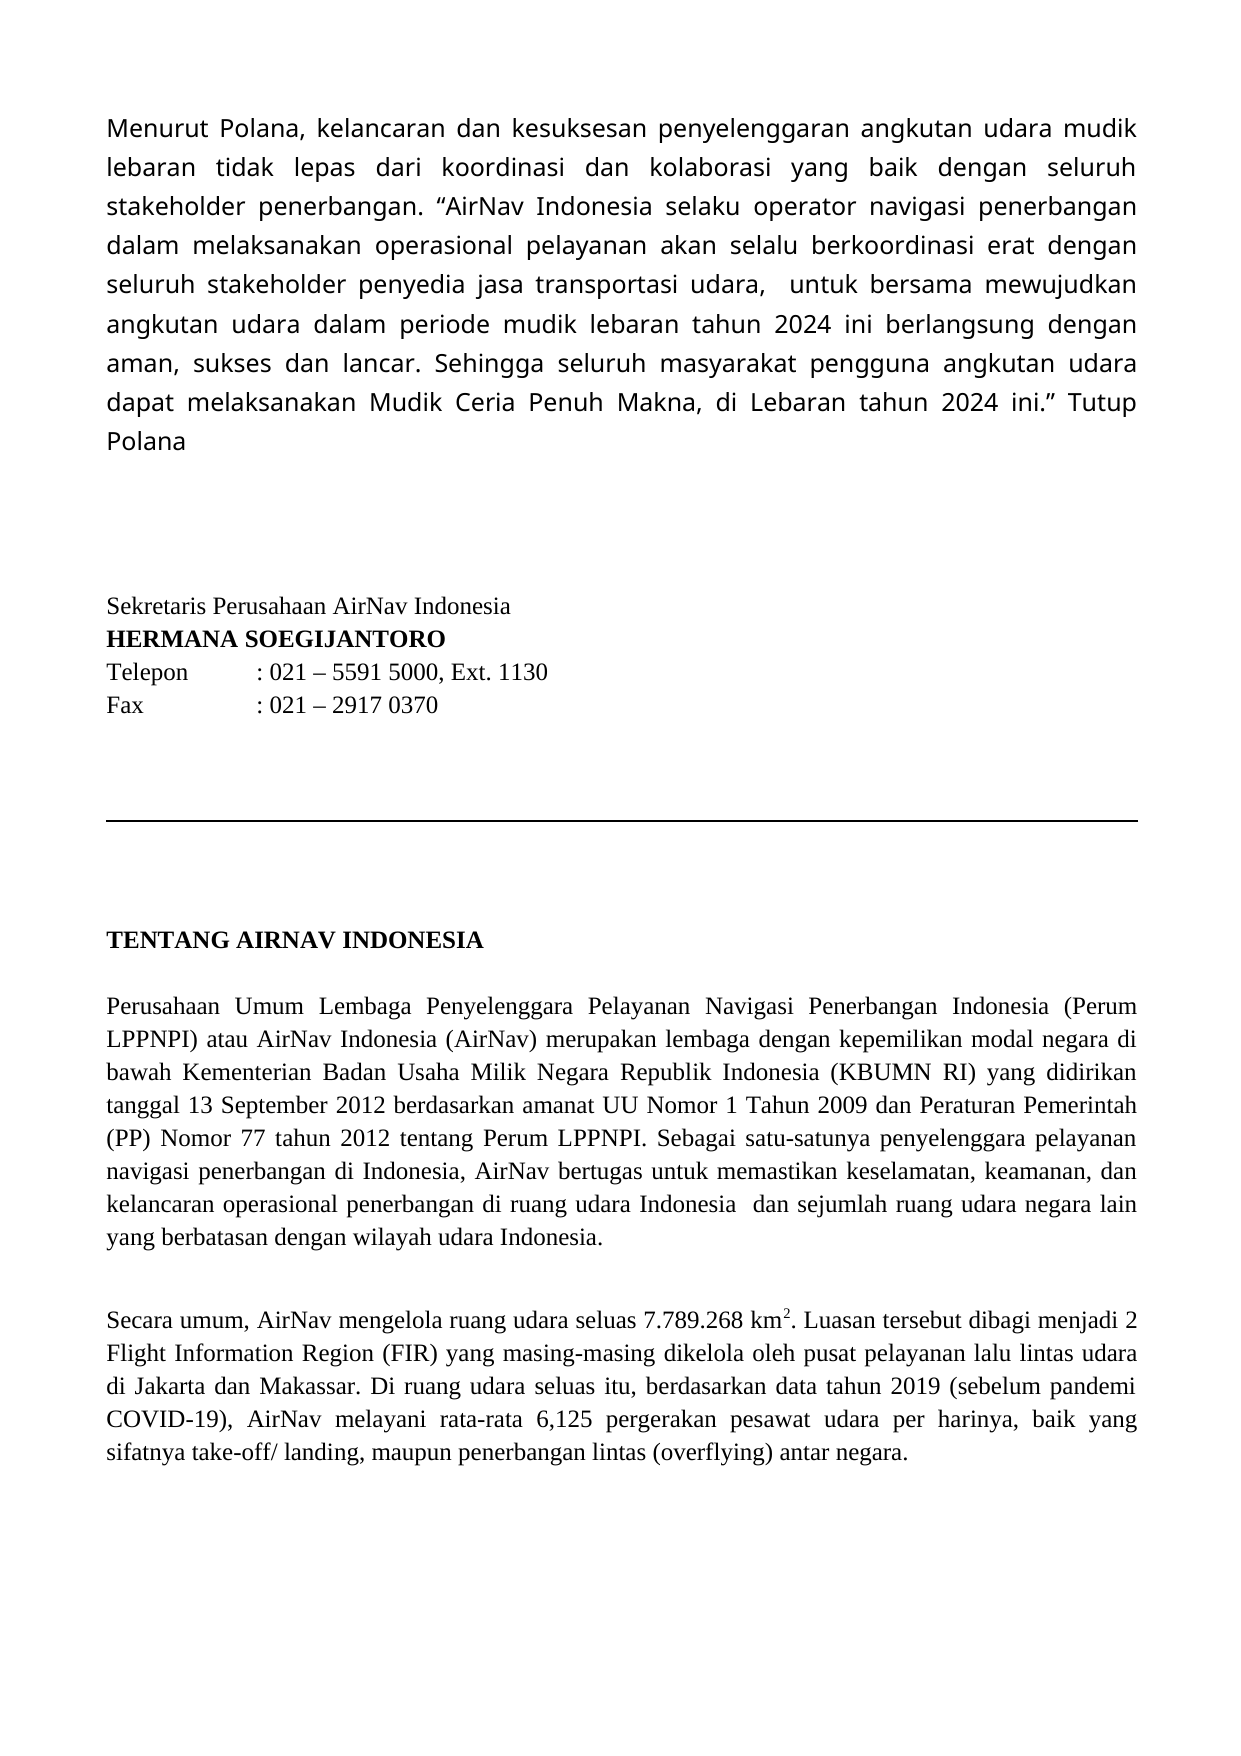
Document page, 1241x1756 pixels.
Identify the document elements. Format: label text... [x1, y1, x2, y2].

text Telepon : 021 – 5591 5000, Ext. 1130 [106, 657, 1138, 686]
text Secara umum, AirNav mengelola ruang udara seluas 7.789.268 km2. Luasan tersebut dibagi menjadi 2 Flight Information Region (FIR) yang masing-masing dikelola oleh pusat pelayanan lalu lintas udara di Jakarta dan Makassar. Di ruang udara seluas itu, berdasarkan data tahun 2019 (sebelum pandemi COVID-19), AirNav melayani rata-rata 6,125 pergerakan pesawat udara per harinya, baik yang sifatnya take-off/ landing, maupun penerbangan lintas (overflying) antar negara. [106, 1305, 1138, 1466]
text Fax : 021 – 2917 0370 [106, 690, 1138, 719]
text Perusahaan Umum Lembaga Penyelenggara Pelayanan Navigasi Penerbangan Indonesia (Perum LPPNPI) atau AirNav Indonesia (AirNav) merupakan lembaga dengan kepemilikan modal negara di bawah Kementerian Badan Usaha Milik Negara Republik Indonesia (KBUMN RI) yang didirikan tanggal 13 September 2012 berdasarkan amanat UU Nomor 1 Tahun 2009 dan Peraturan Pemerintah (PP) Nomor 77 tahun 2012 tentang Perum LPPNPI. Sebagai satu-satunya penyelenggara pelayanan navigasi penerbangan di Indonesia, AirNav bertugas untuk memastikan keselamatan, keamanan, dan kelancaran operasional penerbangan di ruang udara Indonesia dan sejumlah ruang udara negara lain yang berbatasan dengan wilayah udara Indonesia. [106, 991, 1138, 1251]
text Menurut Polana, kelancaran dan kesuksesan penyelenggaran angkutan udara mudik lebaran tidak lepas dari koordinasi dan kolaborasi yang baik dengan seluruh stakeholder penerbangan. “AirNav Indonesia selaku operator navigasi penerbangan dalam melaksanakan operasional pelayanan akan selalu berkoordinasi erat dengan seluruh stakeholder penyedia jasa transportasi udara, untuk bersama mewujudkan angkutan udara dalam periode mudik lebaran tahun 2024 ini berlangsung dengan aman, sukses dan lancar. Sehingga seluruh masyarakat pengguna angkutan udara dapat melaksanakan Mudik Ceria Penuh Makna, di Lebaran tahun 2024 ini.” Tutup Polana [106, 110, 1138, 458]
text TENTANG AIRNAV INDONESIA [106, 925, 1138, 954]
text HERMANA SOEGIJANTORO [106, 624, 1138, 653]
text Sekretaris Perusahaan AirNav Indonesia [106, 591, 1138, 620]
